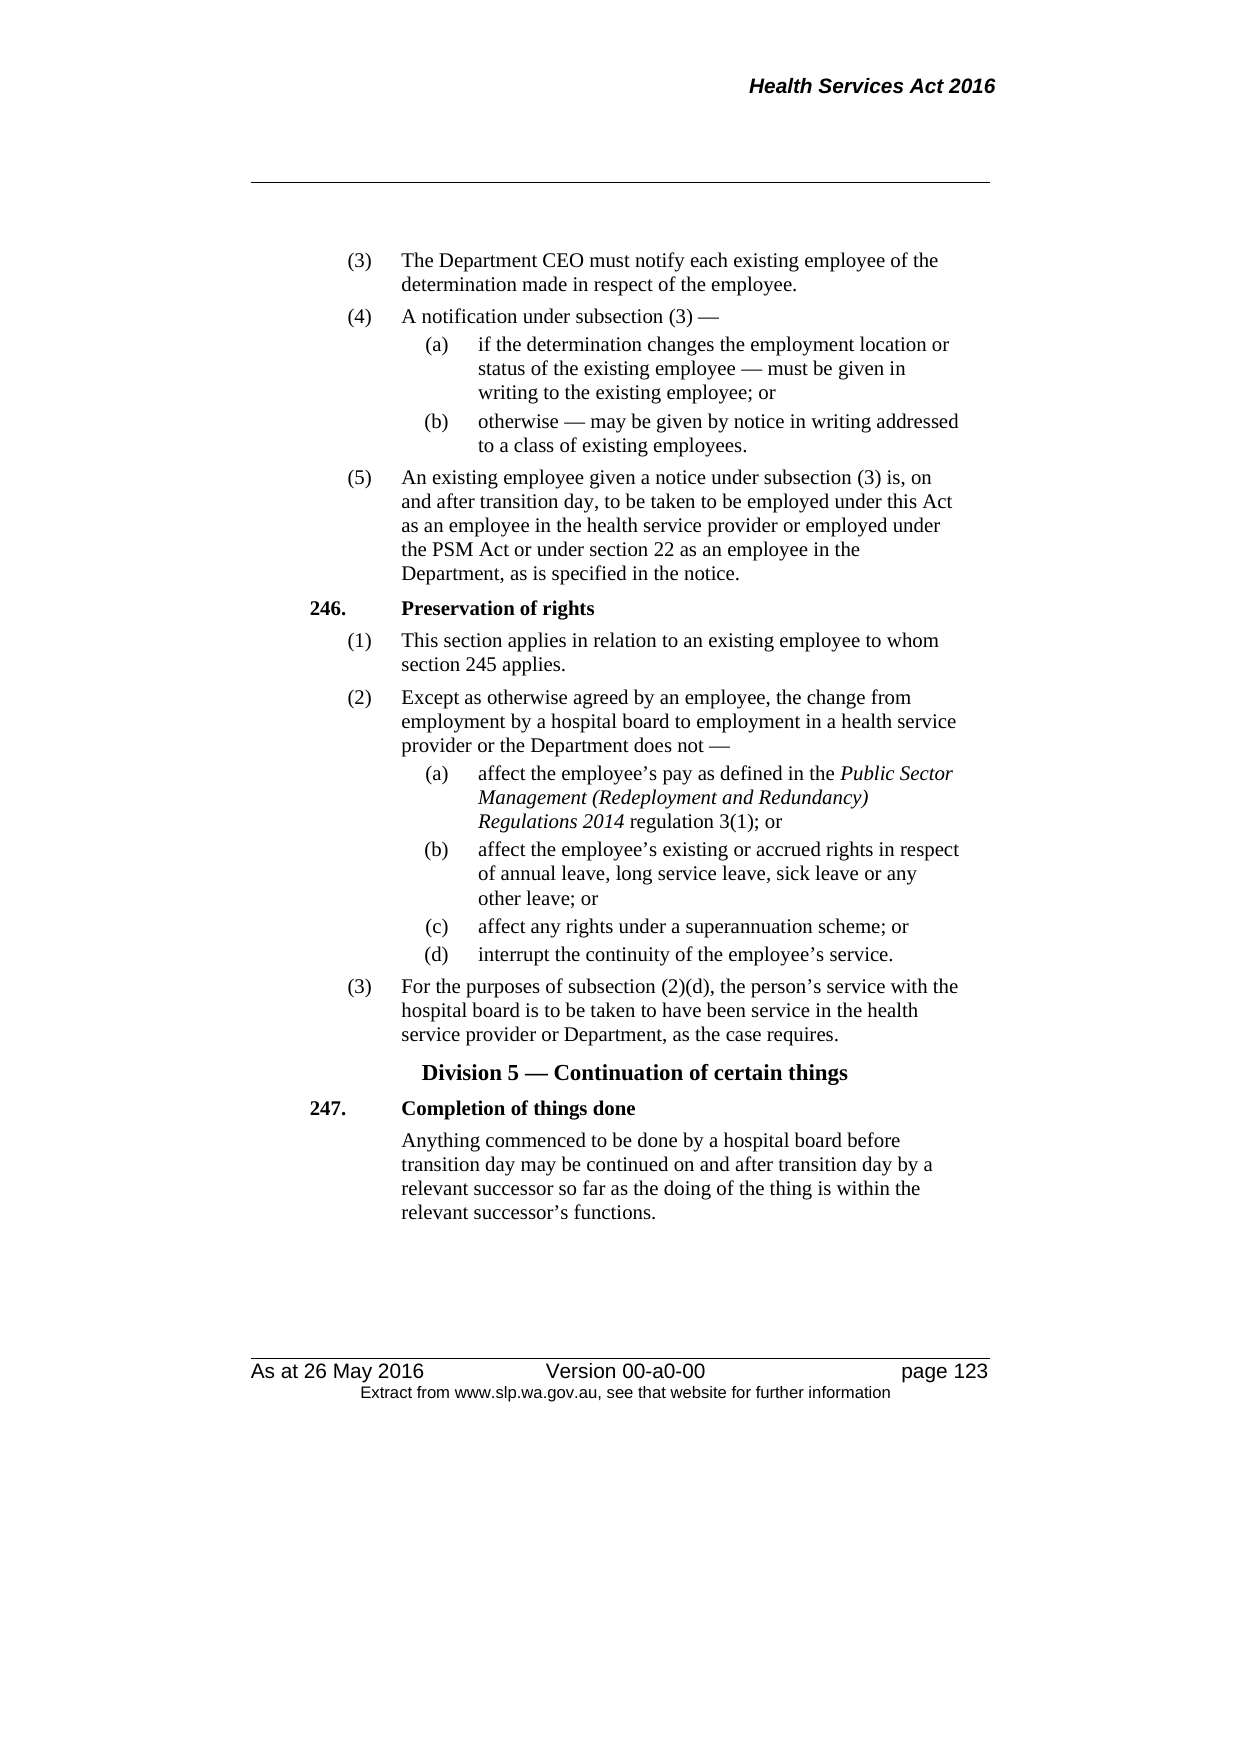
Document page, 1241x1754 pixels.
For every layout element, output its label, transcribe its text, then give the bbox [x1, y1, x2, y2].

text (c) affect any rights under a superannuation scheme; or [389, 914, 960, 938]
text (1) This section applies in relation to an existing employee to whom section 245 applies. [312, 628, 960, 676]
text (4) A notification under subsection (3) — [312, 304, 960, 328]
text (a) if the determination changes the employment location or status of the existing employee — must be given in writing to the existing employee; or [389, 332, 960, 404]
text (3) The Department CEO must notify each existing employee of the determination made in respect of the employee. [312, 247, 960, 296]
subtitle 247. Completion of things done [309, 1096, 960, 1120]
text (b) affect the employee’s existing or accrued rights in respect of annual leave, long service leave, sick leave or any other leave; or [389, 837, 960, 909]
text (a) affect the employee’s pay as defined in the Public Sector Management (Redeployment and Redundancy) Regulations 2014 regulation 3(1); or [389, 761, 960, 833]
text (2) Except as otherwise agreed by an employee, the change from employment by a hospital board to employment in a health service provider or the Department does not — [312, 684, 960, 757]
subtitle 246. Preservation of rights [309, 596, 960, 620]
text (d) interrupt the continuity of the employee’s service. [389, 942, 960, 966]
text (3) For the purposes of subsection (2)(d), the person’s service with the hospital board is to be taken to have been service in the health service provider or Department, as the case requires. [312, 974, 960, 1046]
text (b) otherwise — may be given by notice in writing addressed to a class of existing employees. [389, 408, 960, 457]
text Anything commenced to be done by a hospital board before transition day may be continued on and after transition day by a relevant successor so far as the doing of the thing is within the relevant successor’s functions. [312, 1128, 960, 1224]
subtitle Division 5 — Continuation of certain things [309, 1059, 960, 1085]
text (5) An existing employee given a notice under subsection (3) is, on and after transition day, to be taken to be employed under this Act as an employee in the health service provider or employed under the PSM Act or under section 22 as an employee in the Department, as is specified in the notice. [312, 465, 960, 585]
